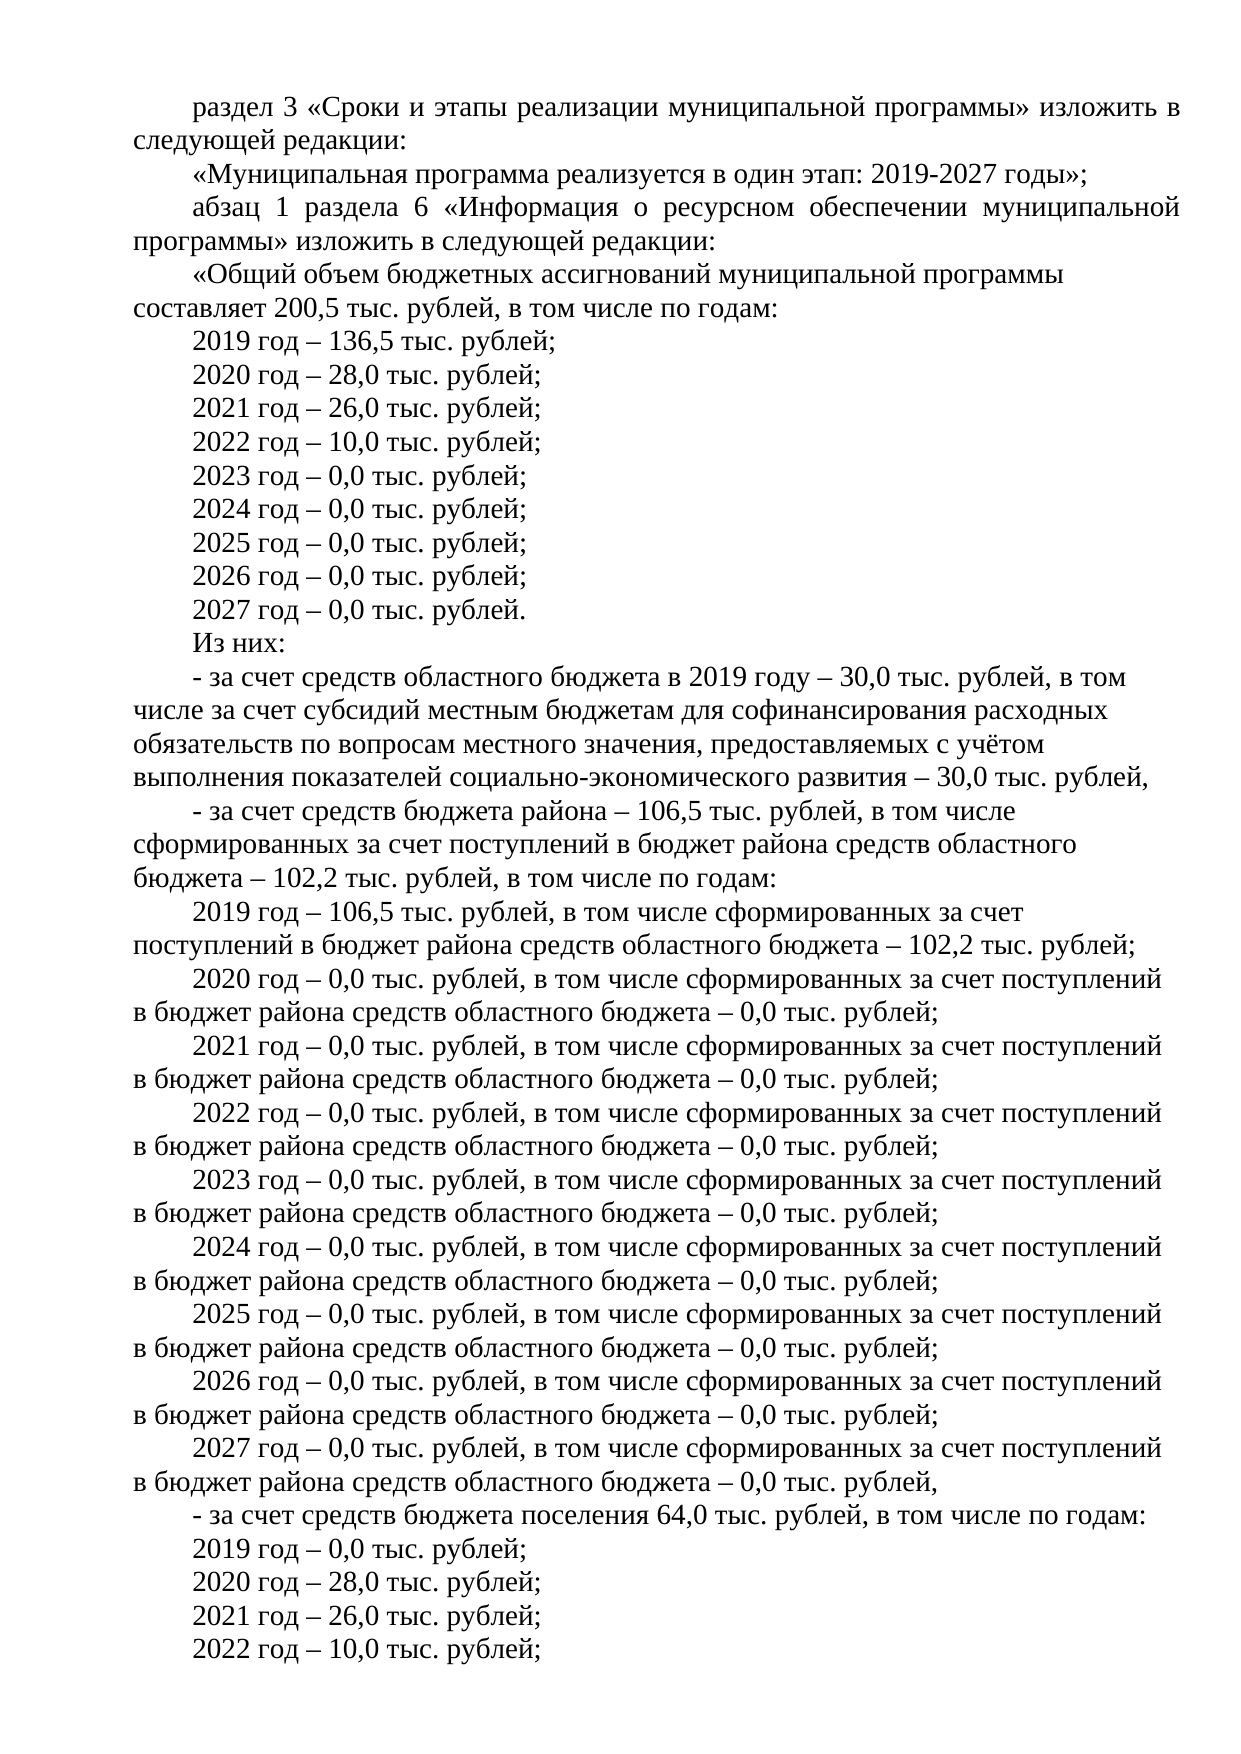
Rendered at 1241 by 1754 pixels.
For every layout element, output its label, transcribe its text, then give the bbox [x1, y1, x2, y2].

text 2022 год – 0,0 тыс. рублей, в том числе сформированных за счет поступлений в бюджет района средств областного бюджета – 0,0 тыс. рублей; [133, 1095, 1181, 1162]
text 2022 год – 10,0 тыс. рублей; [133, 1632, 1181, 1665]
text «Общий объем бюджетных ассигнований муниципальной программы составляет 200,5 тыс. рублей, в том числе по годам: [133, 256, 1181, 323]
text раздел 3 «Сроки и этапы реализации муниципальной программы» изложить в следующей редакции: [133, 89, 1181, 156]
text 2024 год – 0,0 тыс. рублей; [133, 491, 1181, 525]
text 2019 год – 0,0 тыс. рублей; [133, 1531, 1181, 1564]
text 2021 год – 0,0 тыс. рублей, в том числе сформированных за счет поступлений в бюджет района средств областного бюджета – 0,0 тыс. рублей; [133, 1028, 1181, 1095]
text 2027 год – 0,0 тыс. рублей. [133, 592, 1181, 625]
text 2025 год – 0,0 тыс. рублей, в том числе сформированных за счет поступлений в бюджет района средств областного бюджета – 0,0 тыс. рублей; [133, 1296, 1181, 1363]
text 2026 год – 0,0 тыс. рублей, в том числе сформированных за счет поступлений в бюджет района средств областного бюджета – 0,0 тыс. рублей; [133, 1363, 1181, 1430]
text 2021 год – 26,0 тыс. рублей; [133, 391, 1181, 424]
text абзац 1 раздела 6 «Информация о ресурсном обеспечении муниципальной программы» изложить в следующей редакции: [133, 189, 1181, 256]
text 2023 год – 0,0 тыс. рублей, в том числе сформированных за счет поступлений в бюджет района средств областного бюджета – 0,0 тыс. рублей; [133, 1162, 1181, 1229]
text - за счет средств бюджета района – 106,5 тыс. рублей, в том числе сформированных за счет поступлений в бюджет района средств областного бюджета – 102,2 тыс. рублей, в том числе по годам: [133, 793, 1181, 894]
text «Муниципальная программа реализуется в один этап: 2019-2027 годы»; [133, 156, 1181, 189]
text - за счет средств областного бюджета в 2019 году – 30,0 тыс. рублей, в том числе за счет субсидий местным бюджетам для софинансирования расходных обязательств по вопросам местного значения, предоставляемых с учётом выполнения показателей социально-экономического развития – 30,0 тыс. рублей, [133, 659, 1181, 793]
text Из них: [133, 625, 1181, 659]
text 2026 год – 0,0 тыс. рублей; [133, 558, 1181, 592]
text 2027 год – 0,0 тыс. рублей, в том числе сформированных за счет поступлений в бюджет района средств областного бюджета – 0,0 тыс. рублей, [133, 1430, 1181, 1497]
text - за счет средств бюджета поселения 64,0 тыс. рублей, в том числе по годам: [133, 1497, 1181, 1531]
text 2019 год – 106,5 тыс. рублей, в том числе сформированных за счет поступлений в бюджет района средств областного бюджета – 102,2 тыс. рублей; [133, 894, 1181, 961]
text 2021 год – 26,0 тыс. рублей; [133, 1598, 1181, 1632]
text 2024 год – 0,0 тыс. рублей, в том числе сформированных за счет поступлений в бюджет района средств областного бюджета – 0,0 тыс. рублей; [133, 1229, 1181, 1296]
text 2025 год – 0,0 тыс. рублей; [133, 525, 1181, 558]
text 2023 год – 0,0 тыс. рублей; [133, 458, 1181, 491]
text 2020 год – 28,0 тыс. рублей; [133, 1564, 1181, 1598]
text 2019 год – 136,5 тыс. рублей; [133, 323, 1181, 357]
text 2020 год – 28,0 тыс. рублей; [133, 357, 1181, 391]
text 2022 год – 10,0 тыс. рублей; [133, 424, 1181, 458]
text 2020 год – 0,0 тыс. рублей, в том числе сформированных за счет поступлений в бюджет района средств областного бюджета – 0,0 тыс. рублей; [133, 961, 1181, 1028]
